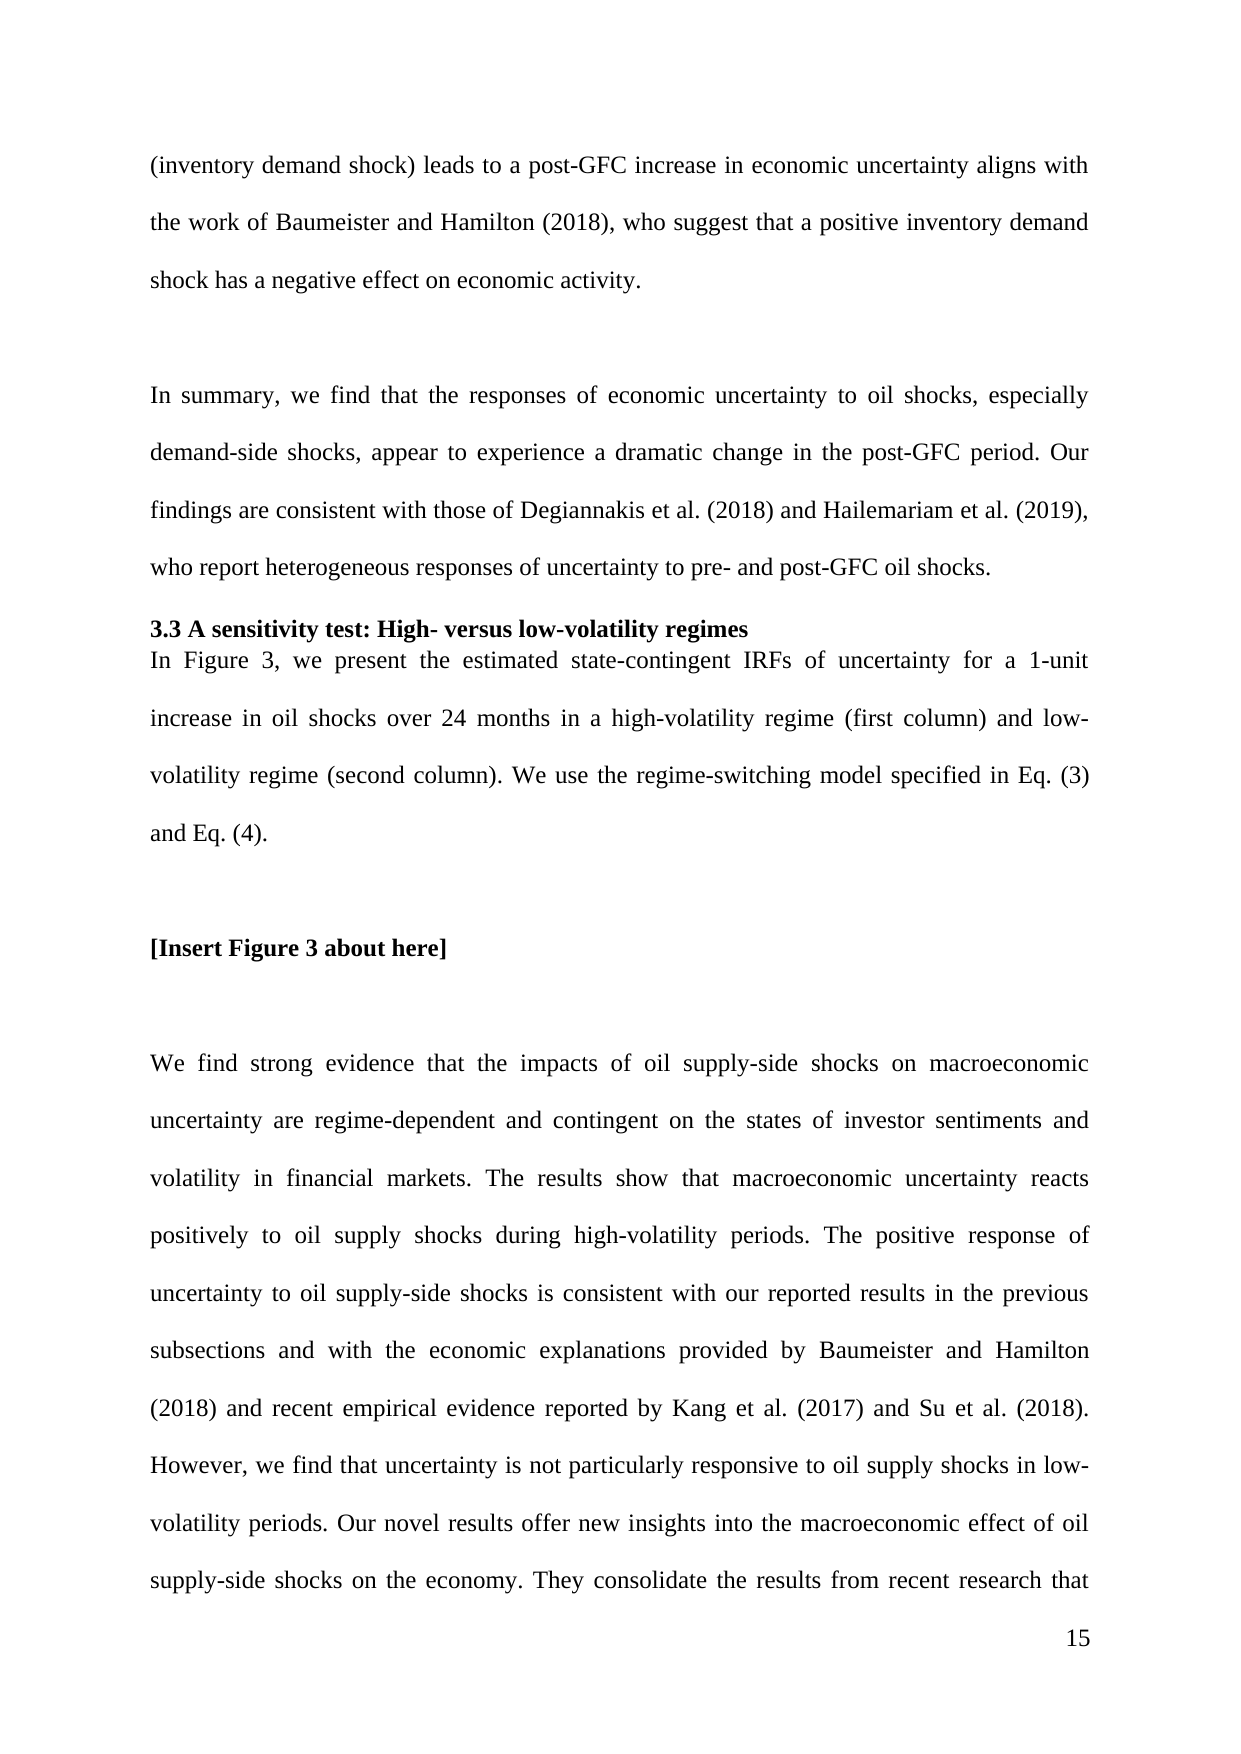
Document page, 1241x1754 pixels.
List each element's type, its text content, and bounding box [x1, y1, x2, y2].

text In summary, we find that the responses of economic uncertainty to oil shocks, especially demand-side shocks, appear to experience a dramatic change in the post-GFC period. Our findings are consistent with those of Degiannakis et al. (2018) and Hailemariam et al. (2019), who report heterogeneous responses of uncertainty to pre- and post-GFC oil shocks. [150, 380, 1090, 581]
text In Figure 3, we present the estimated state-contingent IRFs of uncertainty for a 1-unit increase in oil shocks over 24 months in a high-volatility regime (first column) and low-volatility regime (second column). We use the regime-switching model specified in Eq. (3) and Eq. (4). [150, 645, 1090, 847]
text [150, 150, 1090, 294]
text [Insert Figure 3 about here] [150, 933, 1090, 962]
subtitle 3.3 A sensitivity test: High- versus low-volatility regimes [150, 614, 1090, 643]
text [150, 1048, 1090, 1594]
